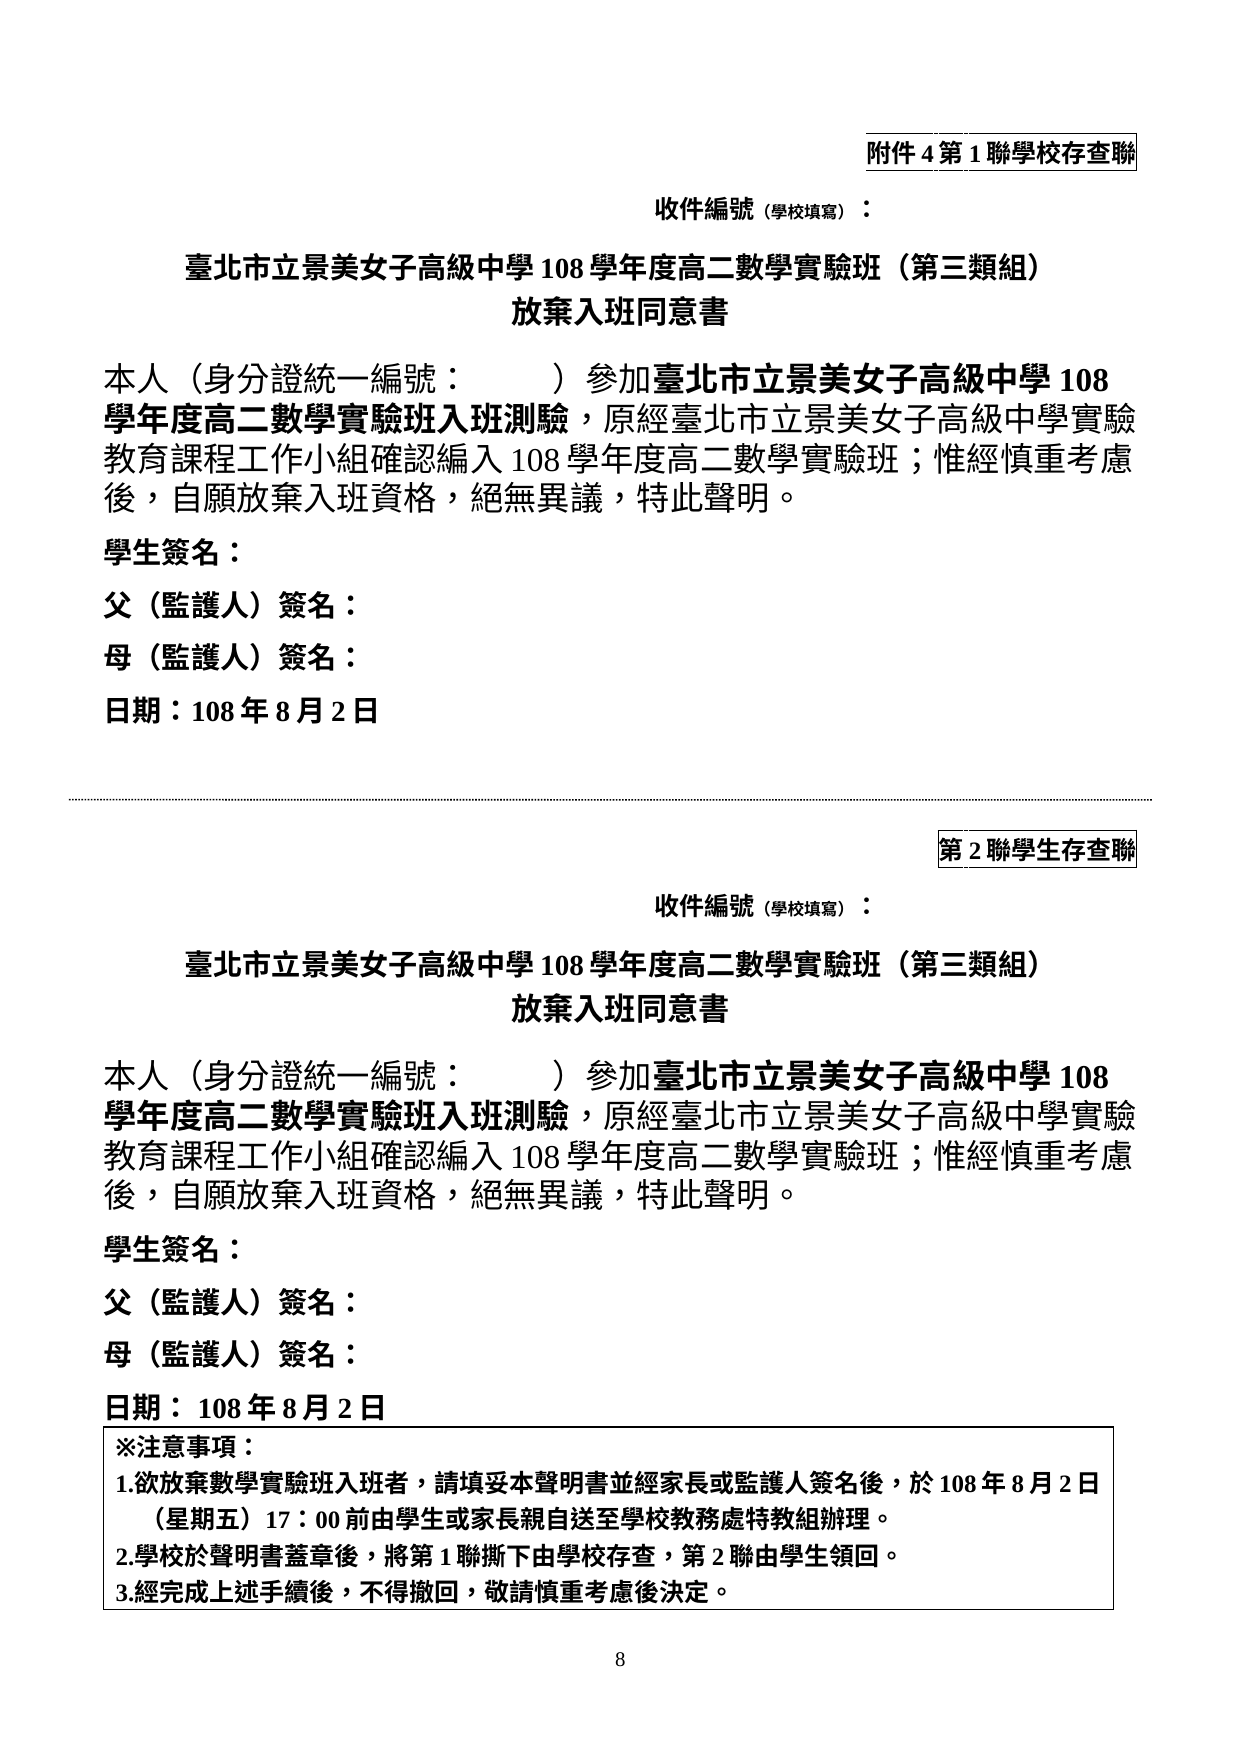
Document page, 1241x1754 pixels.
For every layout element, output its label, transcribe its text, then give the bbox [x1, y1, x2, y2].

text 父（監護人）簽名： [103, 1281, 1137, 1321]
text 第2聯學生存查聯 [103, 829, 1136, 868]
text 日期：108年8月2日 [103, 690, 1137, 729]
text 附件4第1聯學校存查聯 [103, 132, 1136, 171]
text 學生簽名： [103, 532, 1137, 571]
text 本人（身分證統一編號： ）參加臺北市立景美女子高級中學108學年度高二數學實驗班入班測驗，原經臺北市立景美女子高級中學實驗教育課程工作小組確認編入108學年度高二數學實驗班；惟經慎重考慮後，自願放棄入班資格，絕無異議，特此聲明。 [103, 360, 1137, 518]
text 父（監護人）簽名： [103, 584, 1137, 624]
text 放棄入班同意書 [103, 984, 1137, 1029]
text 放棄入班同意書 [103, 287, 1137, 332]
text 母（監護人）簽名： [103, 1334, 1137, 1374]
text 日期： 108年8月2日 [103, 1387, 1137, 1426]
text 收件編號（學校填寫）： [103, 189, 1137, 226]
text 母（監護人）簽名： [103, 637, 1137, 677]
text 本人（身分證統一編號： ）參加臺北市立景美女子高級中學108學年度高二數學實驗班入班測驗，原經臺北市立景美女子高級中學實驗教育課程工作小組確認編入108學年度高二數學實驗班；惟經慎重考慮後，自願放棄入班資格，絕無異議，特此聲明。 [103, 1057, 1137, 1216]
text 收件編號（學校填寫）： [103, 887, 1137, 923]
text 臺北市立景美女子高級中學108學年度高二數學實驗班（第三類組） [103, 244, 1137, 287]
table_header ※注意事項： 1.欲放棄數學實驗班入班者，請填妥本聲明書並經家長或監護人簽名後，於108年8月2日（星期五）17：00前由學生或家長親自送至學校教務處特教組辦理。 2.學校於聲明書蓋章後，將第1聯撕下由學校存查，第2聯由學生領回。 3.經完成上述手續後，不得撤回，敬請慎重考慮後決定。 [104, 1428, 1113, 1609]
text 學生簽名： [103, 1229, 1137, 1268]
text 臺北市立景美女子高級中學108學年度高二數學實驗班（第三類組） [103, 942, 1137, 984]
